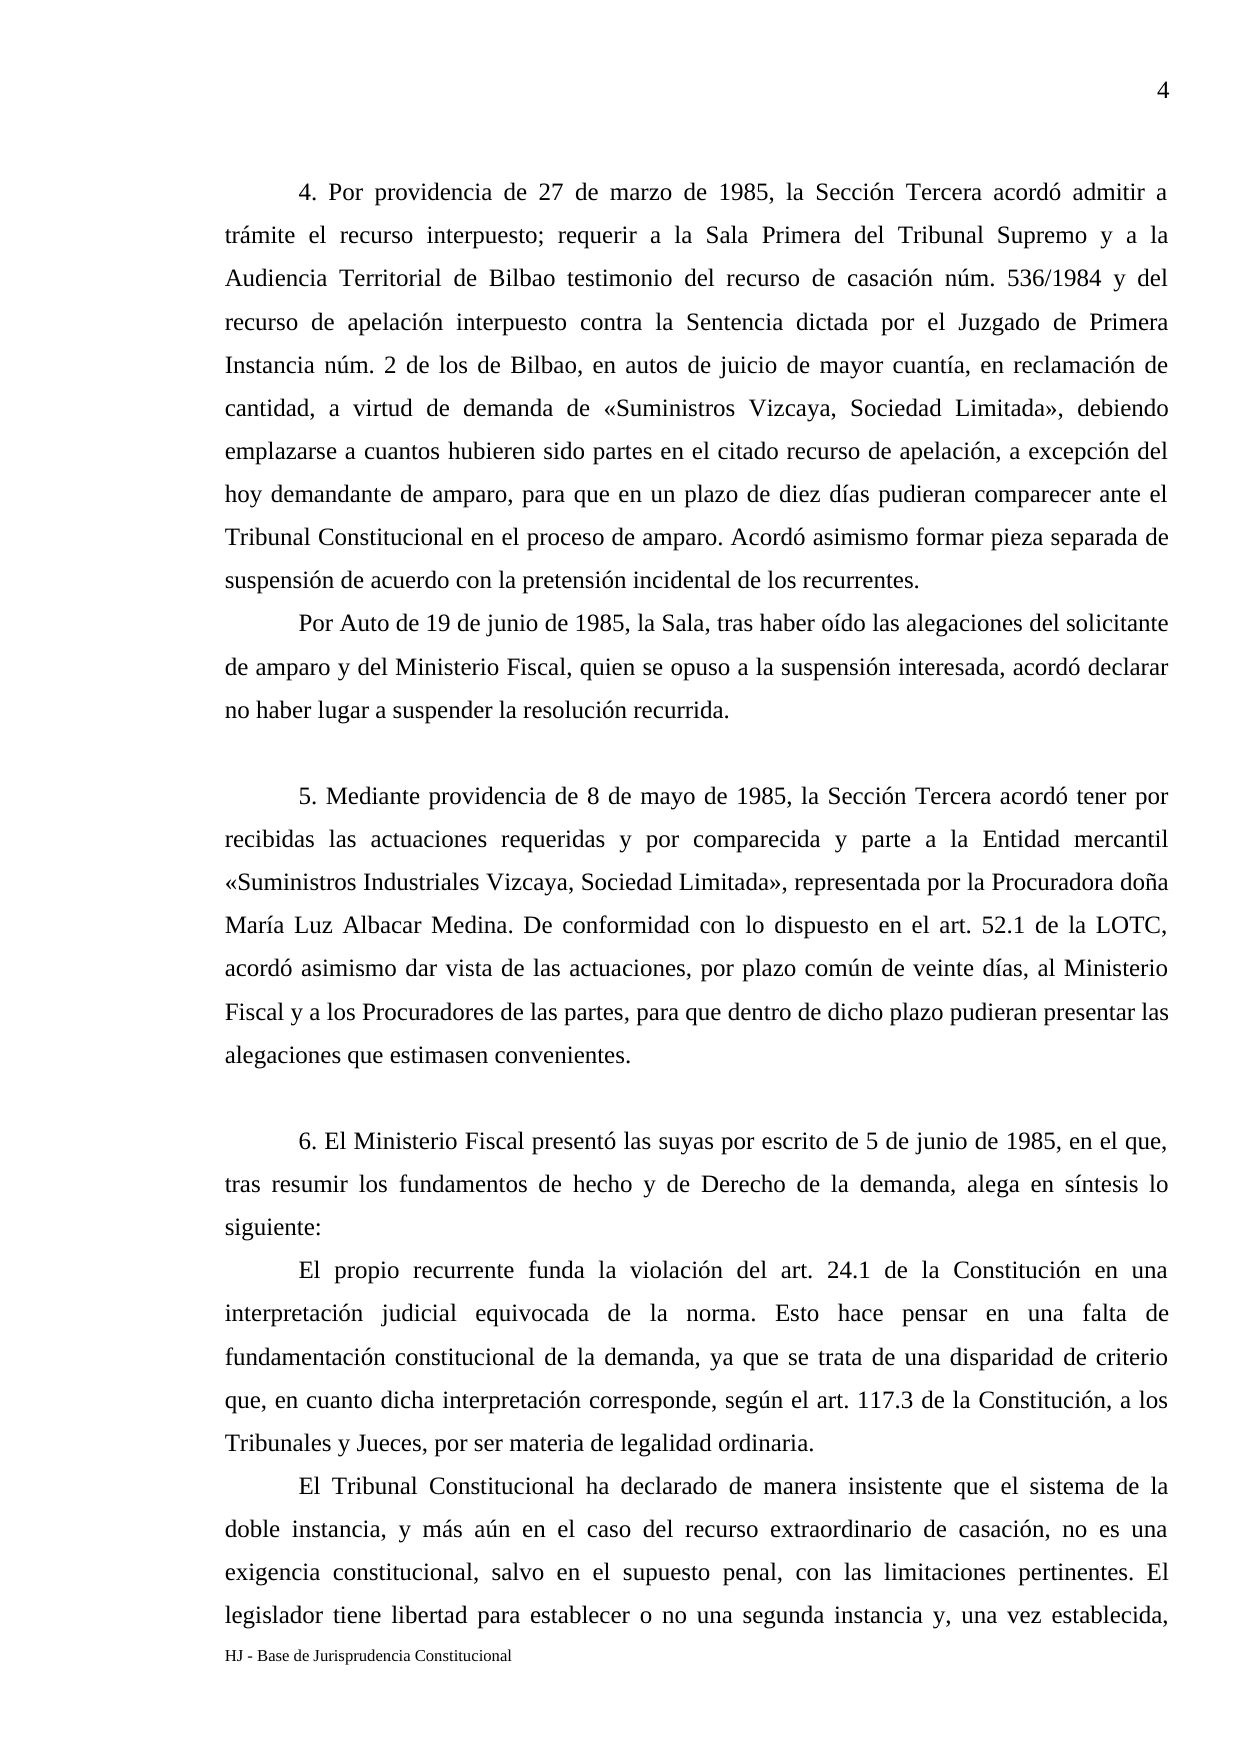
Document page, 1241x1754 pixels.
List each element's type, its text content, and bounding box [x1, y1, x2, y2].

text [224, 1471, 1169, 1629]
text 5. Mediante providencia de 8 de mayo de 1985, la Sección Tercera acordó tener por recibidas las actuaciones requeridas y por comparecida y parte a la Entidad mercantil «Suministros Industriales Vizcaya, Sociedad Limitada», representada por la Procuradora doña María Luz Albacar Medina. De conformidad con lo dispuesto en el art. 52.1 de la LOTC, acordó asimismo dar vista de las actuaciones, por plazo común de veinte días, al Ministerio Fiscal y a los Procuradores de las partes, para que dentro de dicho plazo pudieran presentar las alegaciones que estimasen convenientes. [224, 781, 1169, 1068]
text 4. Por providencia de 27 de marzo de 1985, la Sección Tercera acordó admitir a trámite el recurso interpuesto; requerir a la Sala Primera del Tribunal Supremo y a la Audiencia Territorial de Bilbao testimonio del recurso de casación núm. 536/1984 y del recurso de apelación interpuesto contra la Sentencia dictada por el Juzgado de Primera Instancia núm. 2 de los de Bilbao, en autos de juicio de mayor cuantía, en reclamación de cantidad, a virtud de demanda de «Suministros Vizcaya, Sociedad Limitada», debiendo emplazarse a cuantos hubieren sido partes en el citado recurso de apelación, a excepción del hoy demandante de amparo, para que en un plazo de diez días pudieran comparecer ante el Tribunal Constitucional en el proceso de amparo. Acordó asimismo formar pieza separada de suspensión de acuerdo con la pretensión incidental de los recurrentes. [224, 177, 1169, 594]
text 6. El Ministerio Fiscal presentó las suyas por escrito de 5 de junio de 1985, en el que, tras resumir los fundamentos de hecho y de Derecho de la demanda, alega en síntesis lo siguiente: [224, 1126, 1169, 1241]
text El propio recurrente funda la violación del art. 24.1 de la Constitución en una interpretación judicial equivocada de la norma. Esto hace pensar en una falta de fundamentación constitucional de la demanda, ya que se trata de una disparidad de criterio que, en cuanto dicha interpretación corresponde, según el art. 117.3 de la Constitución, a los Tribunales y Jueces, por ser materia de legalidad ordinaria. [224, 1255, 1169, 1457]
text Por Auto de 19 de junio de 1985, la Sala, tras haber oído las alegaciones del solicitante de amparo y del Ministerio Fiscal, quien se opuso a la suspensión interesada, acordó declarar no haber lugar a suspender la resolución recurrida. [224, 608, 1169, 723]
